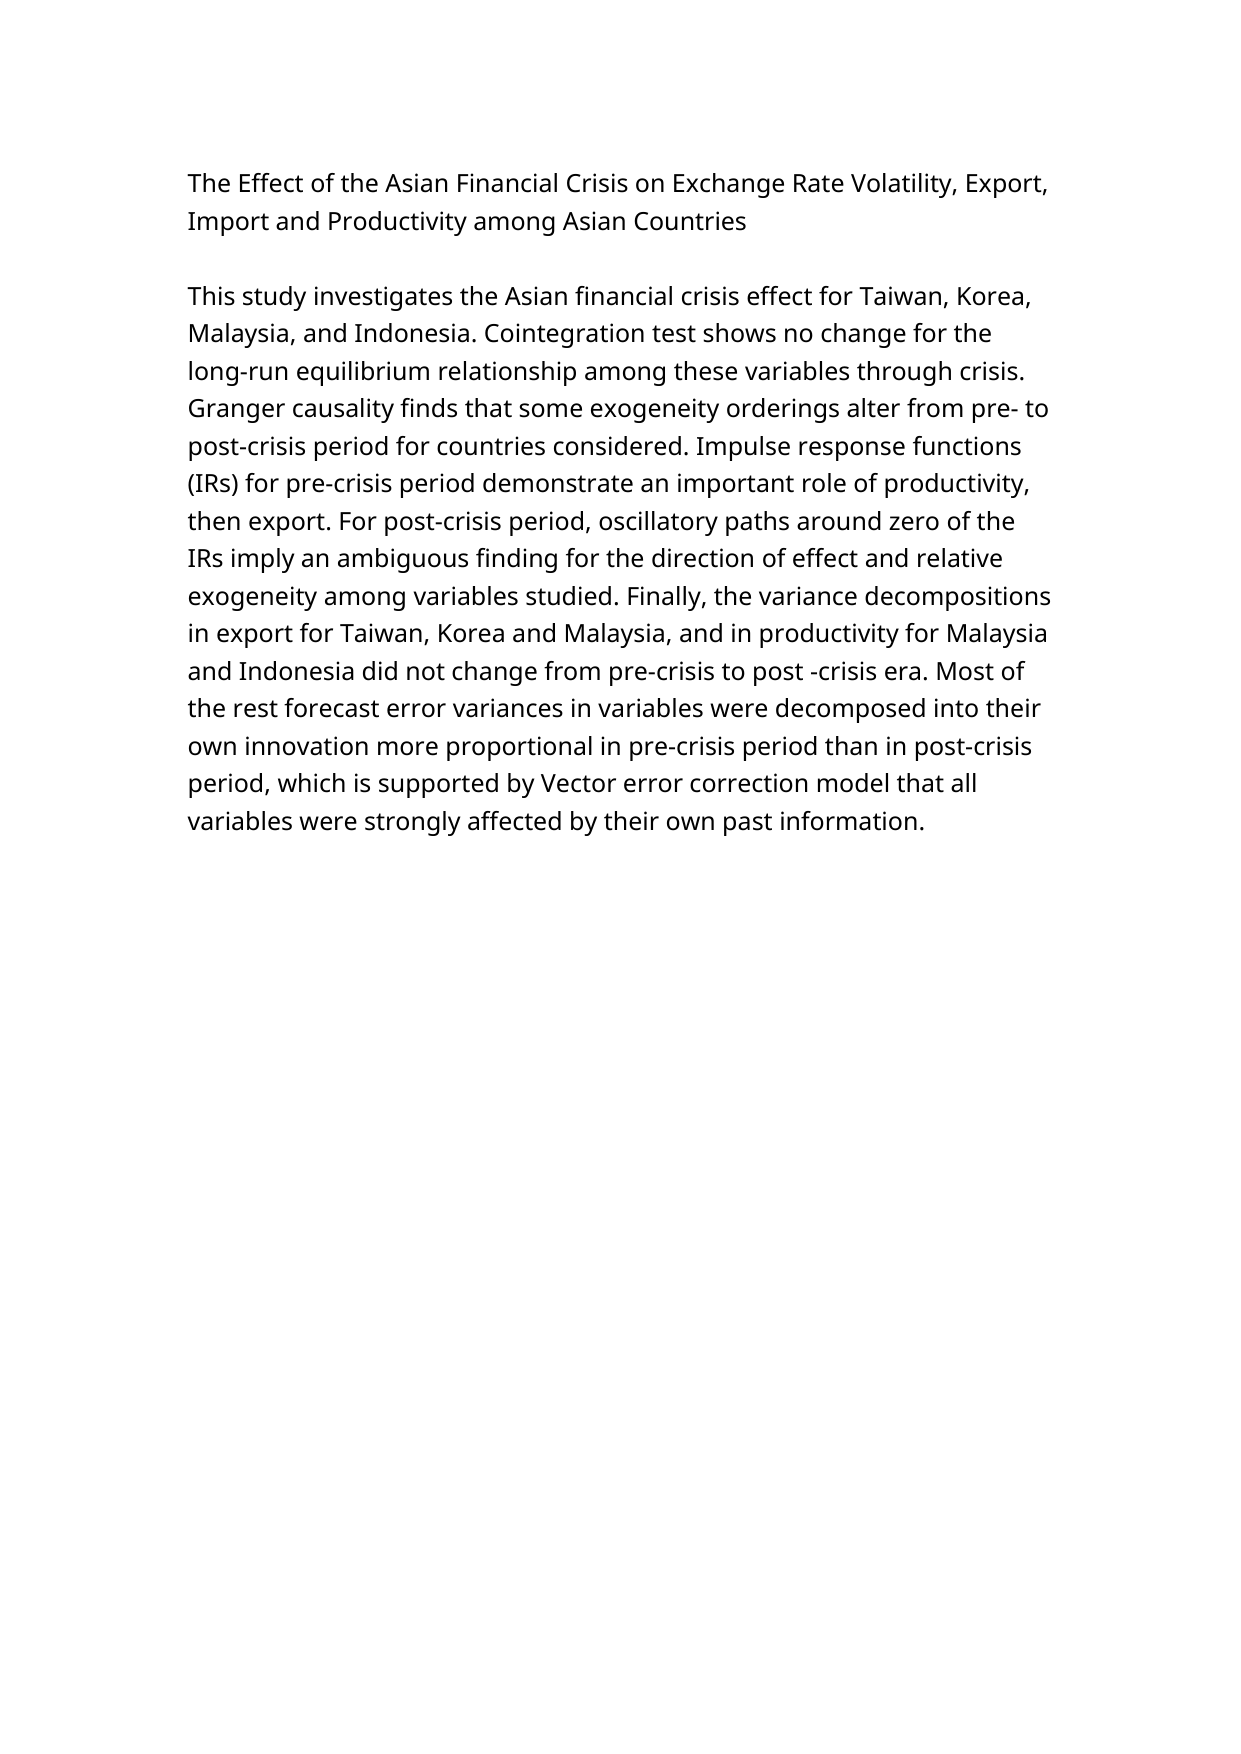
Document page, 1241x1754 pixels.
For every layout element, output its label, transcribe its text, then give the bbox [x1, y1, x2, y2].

text The Effect of the Asian Financial Crisis on Exchange Rate Volatility, Export, Import and Productivity among Asian Countries [187, 164, 1053, 239]
text This study investigates the Asian financial crisis effect for Taiwan, Korea, Malaysia, and Indonesia. Cointegration test shows no change for the long-run equilibrium relationship among these variables through crisis. Granger causality finds that some exogeneity orderings alter from pre- to post-crisis period for countries considered. Impulse response functions (IRs) for pre-crisis period demonstrate an important role of productivity, then export. For post-crisis period, oscillatory paths around zero of the IRs imply an ambiguous finding for the direction of effect and relative exogeneity among variables studied. Finally, the variance decompositions in export for Taiwan, Korea and Malaysia, and in productivity for Malaysia and Indonesia did not change from pre-crisis to post -crisis era. Most of the rest forecast error variances in variables were decomposed into their own innovation more proportional in pre-crisis period than in post-crisis period, which is supported by Vector error correction model that all variables were strongly affected by their own past information. [187, 277, 1053, 839]
